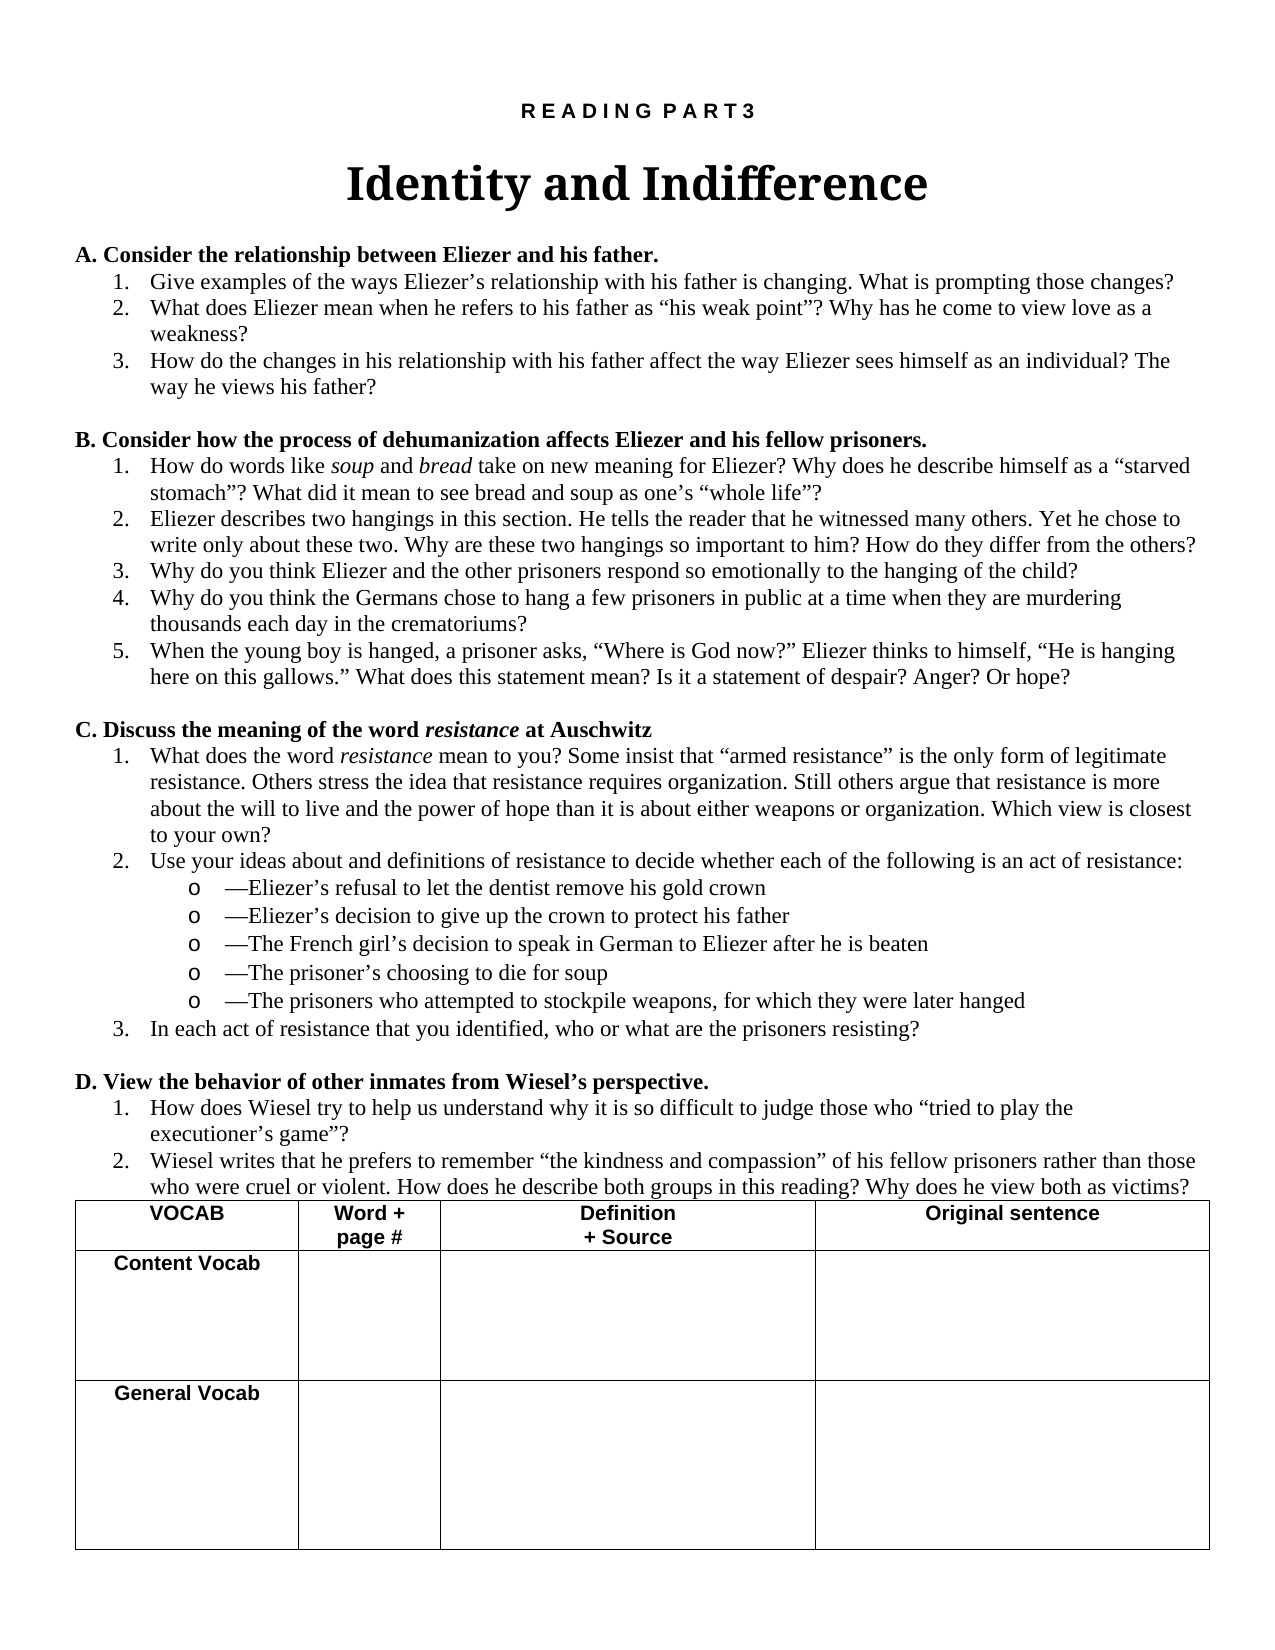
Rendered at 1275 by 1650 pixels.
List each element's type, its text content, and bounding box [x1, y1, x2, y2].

text C. Discuss the meaning of the word resistance at Auschwitz [75, 716, 1200, 742]
table_cell [441, 1251, 815, 1380]
table_cell [441, 1381, 815, 1549]
list What does Eliezer mean when he refers to his father as “his weak point”? Why has he come to view love as a weakness? [112, 294, 1200, 347]
list How does Wiesel try to help us understand why it is so difficult to judge those who “tried to play the executioner’s game”? [112, 1094, 1200, 1147]
list How do words like soup and bread take on new meaning for Eliezer? Why does he describe himself as a “starved stomach”? What did it mean to see bread and soup as one’s “whole life”? [112, 452, 1200, 505]
table_cell [299, 1251, 440, 1380]
list When the young boy is hanged, a prisoner asks, “Where is God now?” Eliezer thinks to himself, “He is hanging here on this gallows.” What does this statement mean? Is it a statement of despair? Anger? Or hope? [112, 637, 1200, 689]
list Use your ideas about and definitions of resistance to decide whether each of the following is an act of resistance: [112, 847, 1200, 874]
text D. View the behavior of other inmates from Wiesel’s perspective. [75, 1068, 1200, 1094]
list —Eliezer’s refusal to let the dentist remove his gold crown [187, 874, 1200, 902]
list Why do you think Eliezer and the other prisoners respond so emotionally to the hanging of the child? [112, 558, 1200, 584]
list Eliezer describes two hangings in this section. He tells the reader that he witnessed many others. Yet he chose to write only about these two. Why are these two hangings so important to him? How do they differ from the others? [112, 505, 1200, 558]
text A. Consider the relationship between Eliezer and his father. [75, 241, 1200, 268]
list —The French girl’s decision to speak in German to Eliezer after he is beaten [187, 930, 1200, 958]
table_header VOCAB [76, 1201, 298, 1250]
list In each act of resistance that you identified, who or what are the prisoners resisting? [112, 1015, 1200, 1041]
table_cell [299, 1381, 440, 1549]
list —Eliezer’s decision to give up the crown to protect his father [187, 902, 1200, 930]
list Why do you think the Germans chose to hang a few prisoners in public at a time when they are murdering thousands each day in the crematoriums? [112, 584, 1200, 637]
list Wiesel writes that he prefers to remember “the kindness and compassion” of his fellow prisoners rather than those who were cruel or violent. How does he describe both groups in this reading? Why does he view both as victims? [112, 1147, 1200, 1199]
text B. Consider how the process of dehumanization affects Eliezer and his fellow prisoners. [75, 426, 1200, 452]
table_header Word + page # [299, 1201, 440, 1250]
list How do the changes in his relationship with his father affect the way Eliezer sees himself as an individual? The way he views his father? [112, 347, 1200, 399]
list —The prisoner’s choosing to die for soup [187, 958, 1200, 987]
list What does the word resistance mean to you? Some insist that “armed resistance” is the only form of legitimate resistance. Others stress the idea that resistance requires organization. Still others argue that resistance is more about the will to live and the power of hope than it is about either weapons or organization. Which view is closest to your own? [112, 742, 1200, 847]
text Identity and Indifference [75, 151, 1200, 241]
text R E A D I N G P A R T 3 [75, 99, 1200, 151]
list Give examples of the ways Eliezer’s relationship with his father is changing. What is prompting those changes? [112, 268, 1200, 294]
table_header Definition + Source [441, 1201, 815, 1250]
table_cell Content Vocab [76, 1251, 298, 1380]
table_header Original sentence [816, 1201, 1209, 1250]
list —The prisoners who attempted to stockpile weapons, for which they were later hanged [187, 987, 1200, 1015]
table_cell [816, 1381, 1209, 1549]
table_cell [816, 1251, 1209, 1380]
table_cell General Vocab [76, 1381, 298, 1549]
